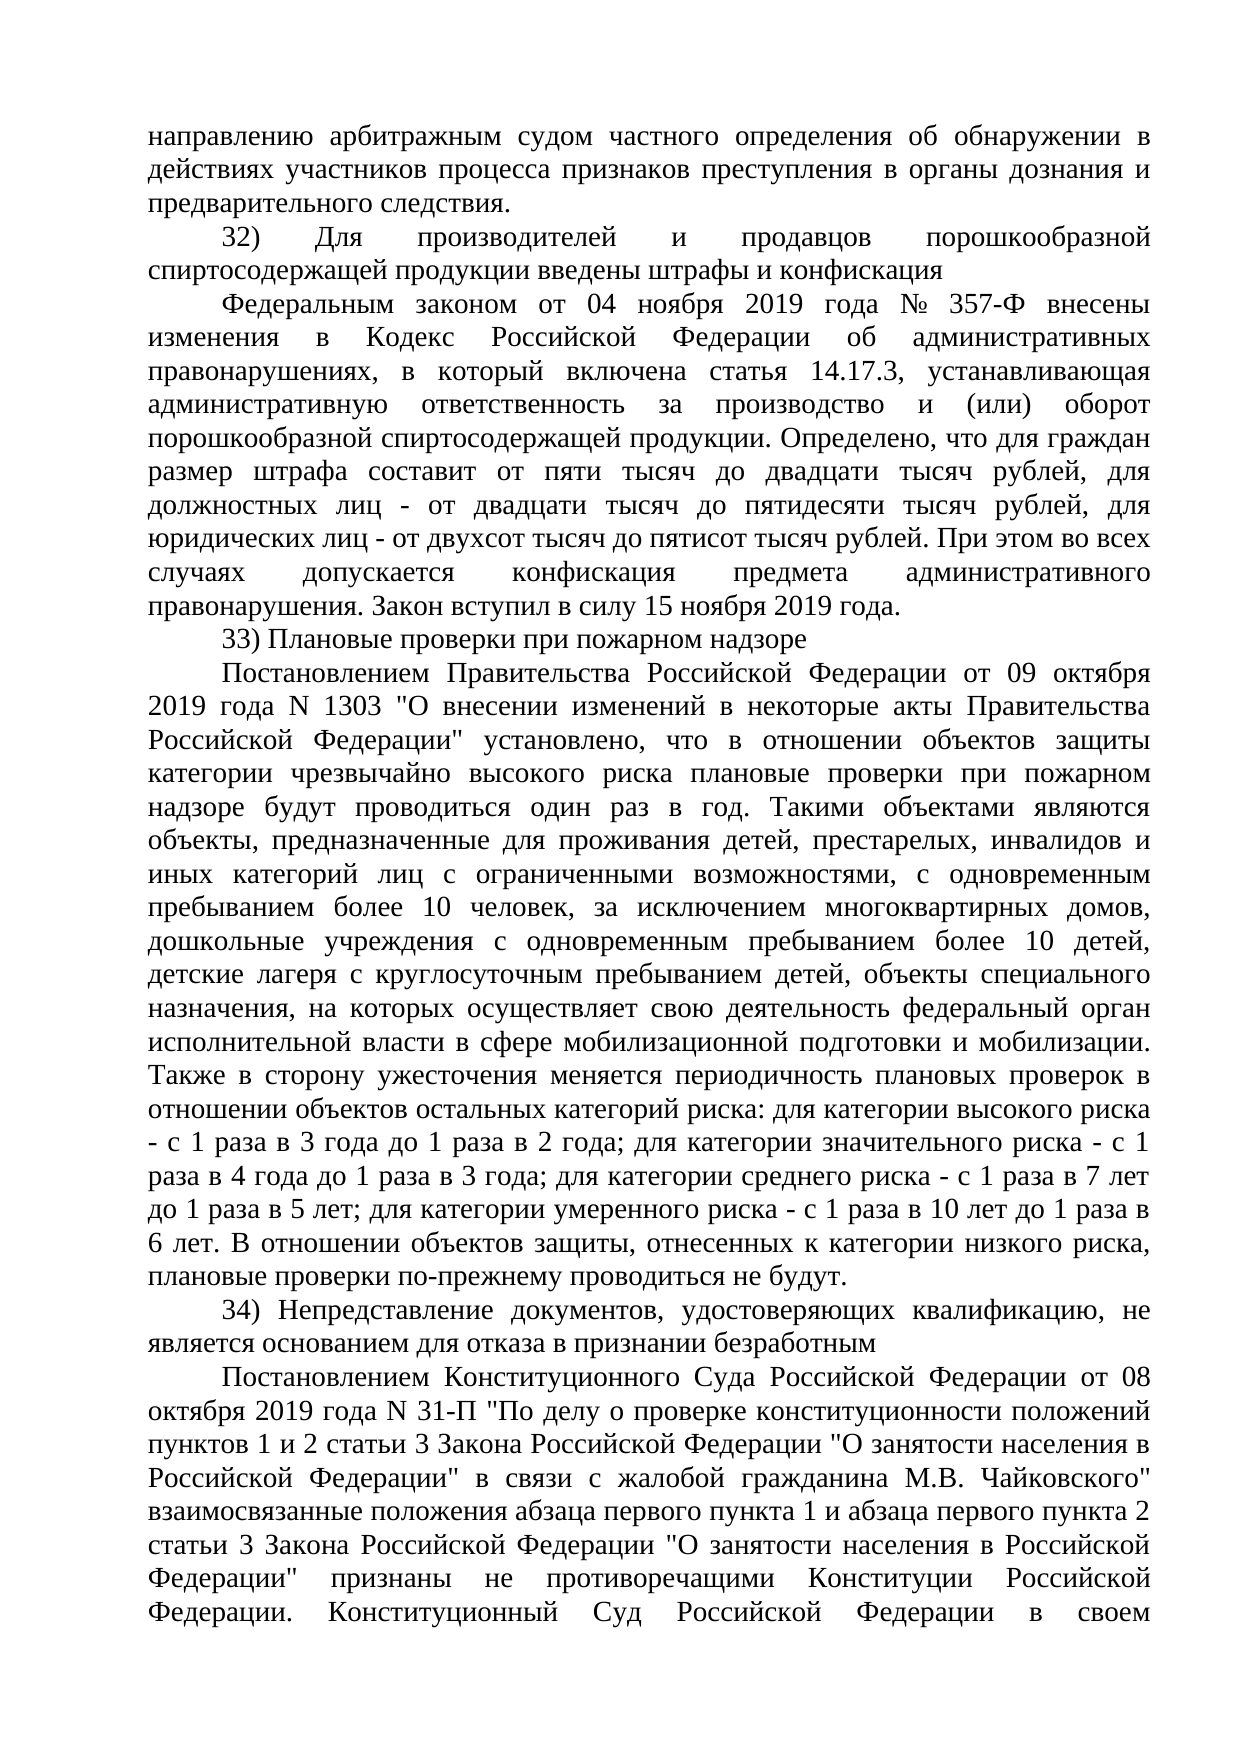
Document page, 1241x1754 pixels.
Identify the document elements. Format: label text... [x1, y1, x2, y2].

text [148, 1359, 1152, 1627]
text Постановлением Правительства Российской Федерации от 09 октября 2019 года N 1303 "О внесении изменений в некоторые акты Правительства Российской Федерации" установлено, что в отношении объектов защиты категории чрезвычайно высокого риска плановые проверки при пожарном надзоре будут проводиться один раз в год. Такими объектами являются объекты, предназначенные для проживания детей, престарелых, инвалидов и иных категорий лиц с ограниченными возможностями, с одновременным пребыванием более 10 человек, за исключением многоквартирных домов, дошкольные учреждения с одновременным пребыванием более 10 детей, детские лагеря с круглосуточным пребыванием детей, объекты специального назначения, на которых осуществляет свою деятельность федеральный орган исполнительной власти в сфере мобилизационной подготовки и мобилизации. Также в сторону ужесточения меняется периодичность плановых проверок в отношении объектов остальных категорий риска: для категории высокого риска - с 1 раза в 3 года до 1 раза в 2 года; для категории значительного риска - с 1 раза в 4 года до 1 раза в 3 года; для категории среднего риска - с 1 раза в 7 лет до 1 раза в 5 лет; для категории умеренного риска - с 1 раза в 10 лет до 1 раза в 6 лет. В отношении объектов защиты, отнесенных к категории низкого риска, плановые проверки по-прежнему проводиться не будут. [148, 655, 1152, 1292]
text Федеральным законом от 04 ноября 2019 года № 357-Ф внесены изменения в Кодекс Российской Федерации об административных правонарушениях, в который включена статья 14.17.3, устанавливающая административную ответственность за производство и (или) оборот порошкообразной спиртосодержащей продукции. Определено, что для граждан размер штрафа составит от пяти тысяч до двадцати тысяч рублей, для должностных лиц - от двадцати тысяч до пятидесяти тысяч рублей, для юридических лиц - от двухсот тысяч до пятисот тысяч рублей. При этом во всех случаях допускается конфискация предмета административного правонарушения. Закон вступил в силу 15 ноября 2019 года. [148, 286, 1152, 621]
text 32) Для производителей и продавцов порошкообразной спиртосодержащей продукции введены штрафы и конфискация [148, 219, 1152, 286]
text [148, 118, 1152, 219]
text 34) Непредставление документов, удостоверяющих квалификацию, не является основанием для отказа в признании безработным [148, 1292, 1152, 1359]
text 33) Плановые проверки при пожарном надзоре [148, 621, 1152, 655]
